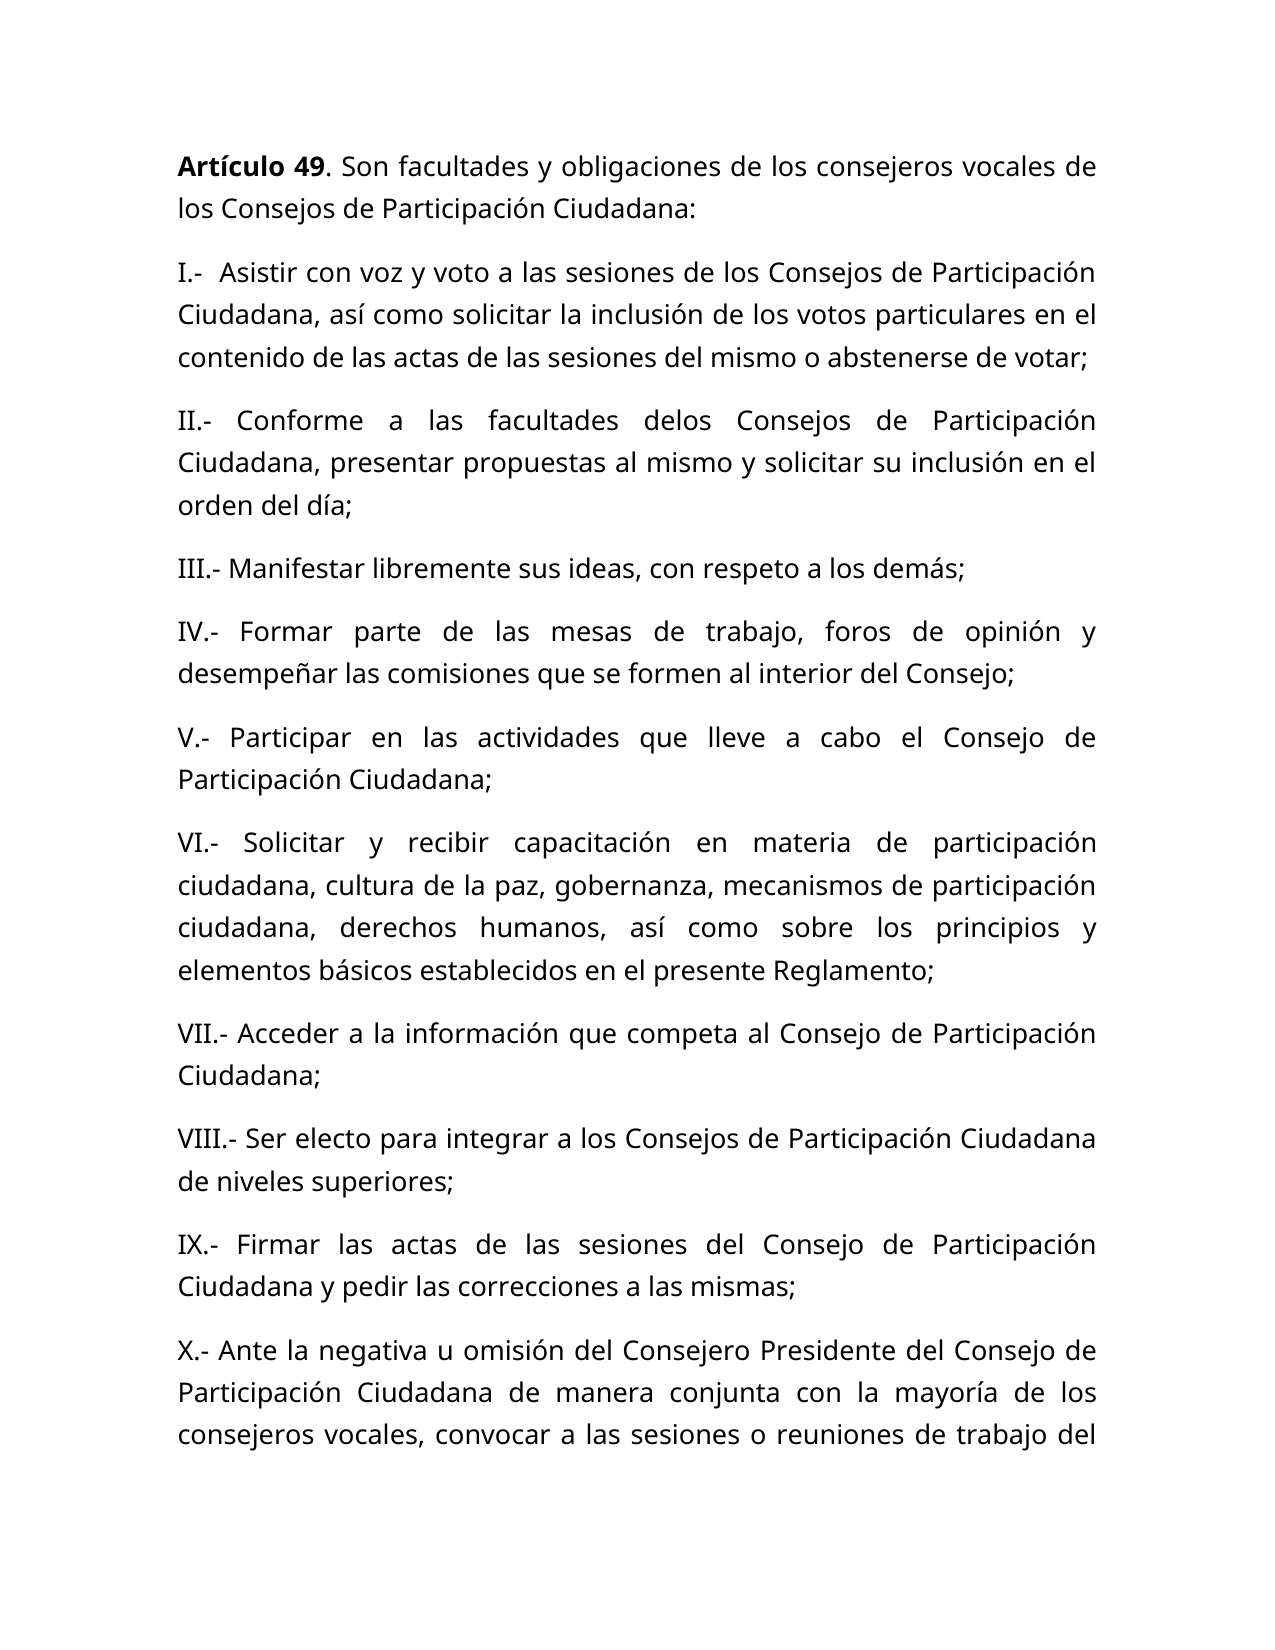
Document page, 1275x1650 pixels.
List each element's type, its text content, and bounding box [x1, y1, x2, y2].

text IX.- Firmar las actas de las sesiones del Consejo de Participación Ciudadana y pedir las correcciones a las mismas; [177, 1225, 1098, 1305]
text VIII.- Ser electo para integrar a los Consejos de Participación Ciudadana de niveles superiores; [177, 1120, 1098, 1199]
text I.- Asistir con voz y voto a las sesiones de los Consejos de Participación Ciudadana, así como solicitar la inclusión de los votos particulares en el contenido de las actas de las sesiones del mismo o abstenerse de votar; [177, 253, 1098, 375]
text VI.- Solicitar y recibir capacitación en materia de participación ciudadana, cultura de la paz, gobernanza, mecanismos de participación ciudadana, derechos humanos, así como sobre los principios y elementos básicos establecidos en el presente Reglamento; [177, 824, 1098, 988]
text Artículo 49. Son facultades y obligaciones de los consejeros vocales de los Consejos de Participación Ciudadana: [177, 148, 1098, 227]
text IV.- Formar parte de las mesas de trabajo, foros de opinión y desempeñar las comisiones que se formen al interior del Consejo; [177, 612, 1098, 692]
text III.- Manifestar libremente sus ideas, con respeto a los demás; [177, 549, 1098, 586]
text V.- Participar en las actividades que lleve a cabo el Consejo de Participación Ciudadana; [177, 718, 1098, 797]
text II.- Conforme a las facultades delos Consejos de Participación Ciudadana, presentar propuestas al mismo y solicitar su inclusión en el orden del día; [177, 401, 1098, 523]
text VII.- Acceder a la información que competa al Consejo de Participación Ciudadana; [177, 1014, 1098, 1093]
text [177, 1331, 1098, 1453]
